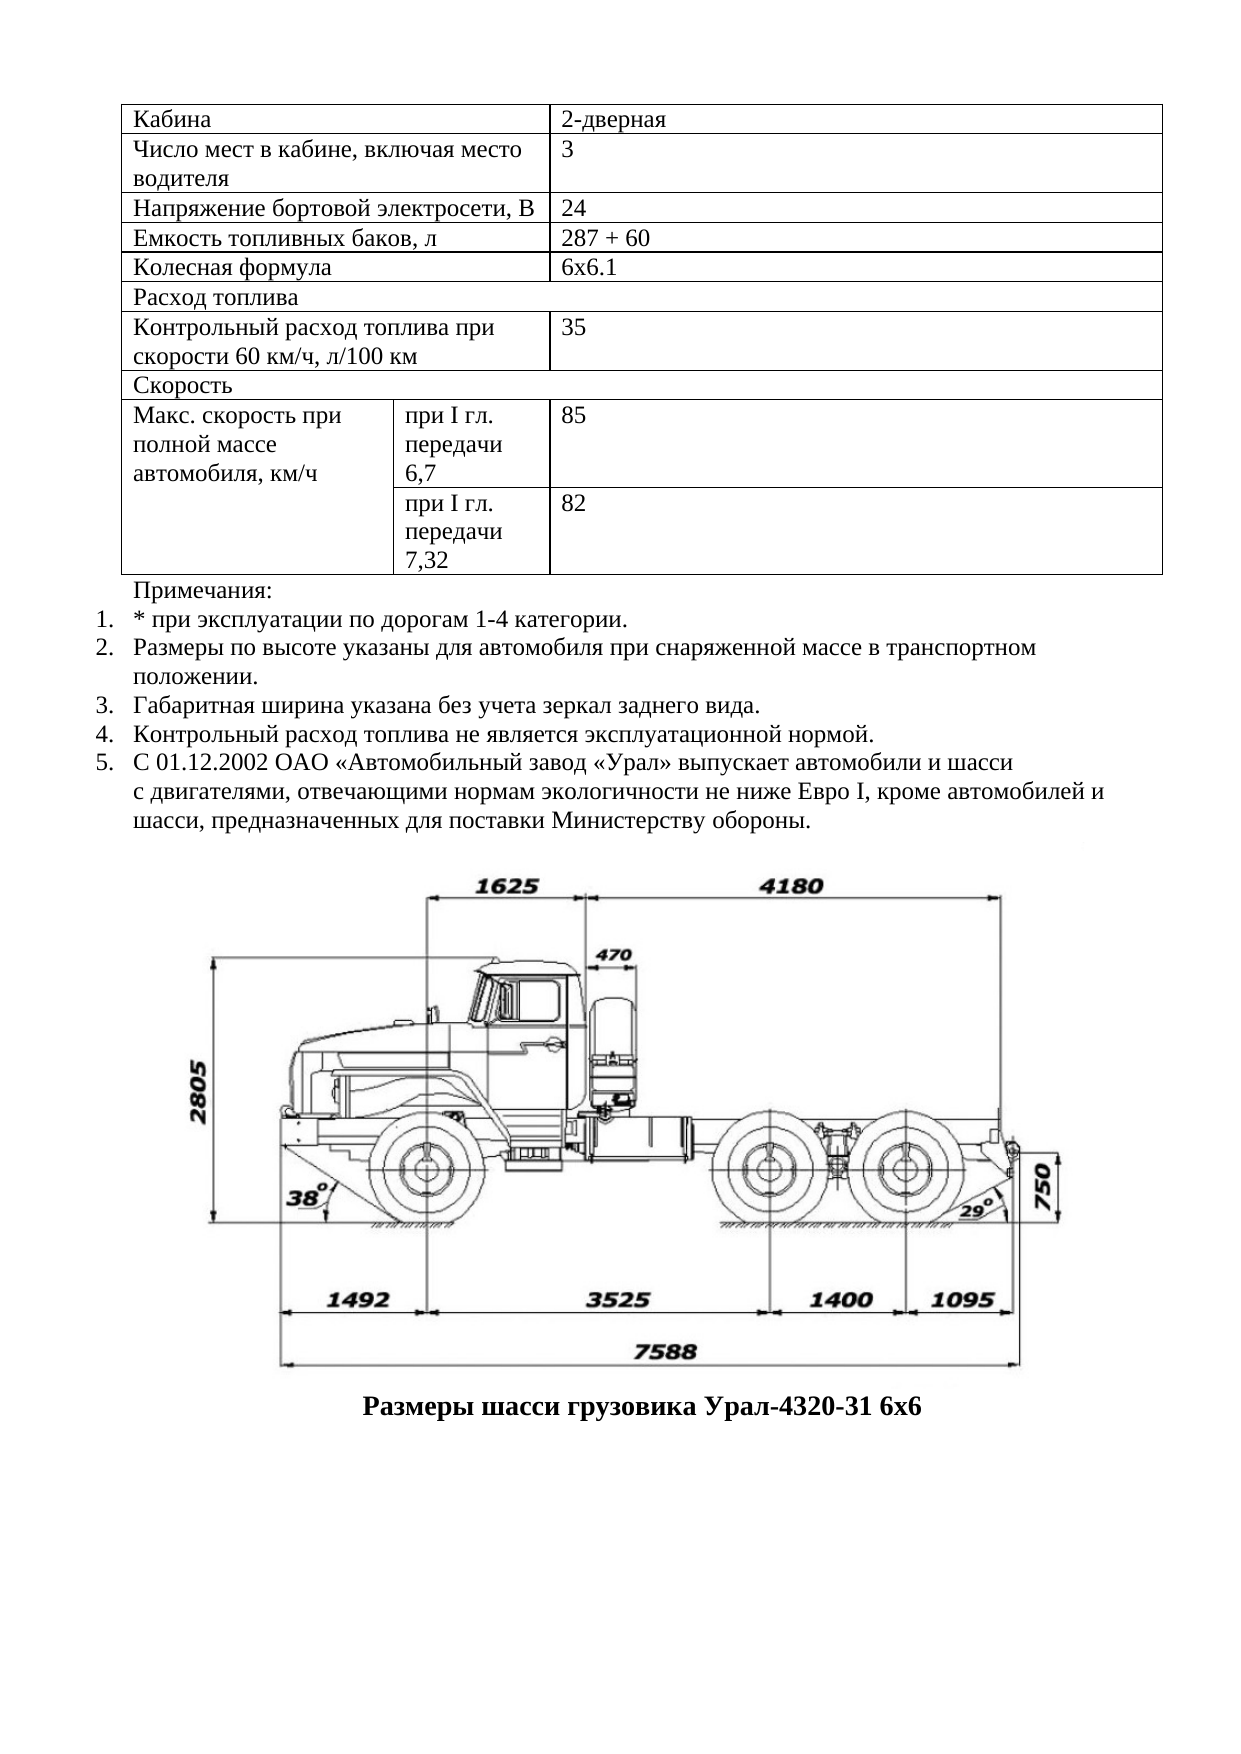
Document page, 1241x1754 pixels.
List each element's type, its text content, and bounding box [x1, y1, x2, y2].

table_cell Емкость топливных баков, л [122, 223, 549, 251]
table_cell 35 [551, 312, 1162, 369]
picture [176, 842, 1085, 1389]
table_cell Колесная формула [122, 253, 549, 281]
table_cell Напряжение бортовой электросети, В [122, 193, 549, 222]
table_cell 24 [551, 193, 1162, 222]
table_cell Число мест в кабине, включая место водителя [122, 134, 549, 192]
list Габаритная ширина указана без учета зеркал заднего вида. [95, 690, 1152, 719]
table_cell Контрольный расход топлива при скорости 60 км/ч, л/100 км [122, 312, 549, 369]
text Примечания: [133, 575, 1152, 604]
list С 01.12.2002 ОАО «Автомобильный завод «Урал» выпускает автомобили и шасси с двигателями, отвечающими нормам экологичности не ниже Евро I, кроме автомобилей и шасси, предназначенных для поставки Министерству обороны. [95, 747, 1152, 834]
table_cell 85 [551, 400, 1162, 487]
table_cell 287 + 60 [551, 223, 1162, 251]
table_cell 6x6.1 [551, 253, 1162, 281]
table_cell Расход топлива [122, 282, 1162, 311]
table_cell при I гл. передачи 7,32 [394, 488, 549, 574]
table_cell Макс. скорость при полной массе автомобиля, км/ч [122, 400, 393, 574]
table_cell 82 [551, 488, 1162, 574]
list Контрольный расход топлива не является эксплуатационной нормой. [95, 719, 1152, 747]
table_cell Кабина [122, 105, 549, 133]
table_cell 3 [551, 134, 1162, 192]
table_cell при I гл. передачи 6,7 [394, 400, 549, 487]
table_cell 2-дверная [551, 105, 1162, 133]
list * при эксплуатации по дорогам 1-4 категории. [95, 604, 1152, 632]
list Размеры по высоте указаны для автомобиля при снаряженной массе в транспортном положении. [95, 632, 1152, 690]
table_cell Скорость [122, 371, 1162, 399]
